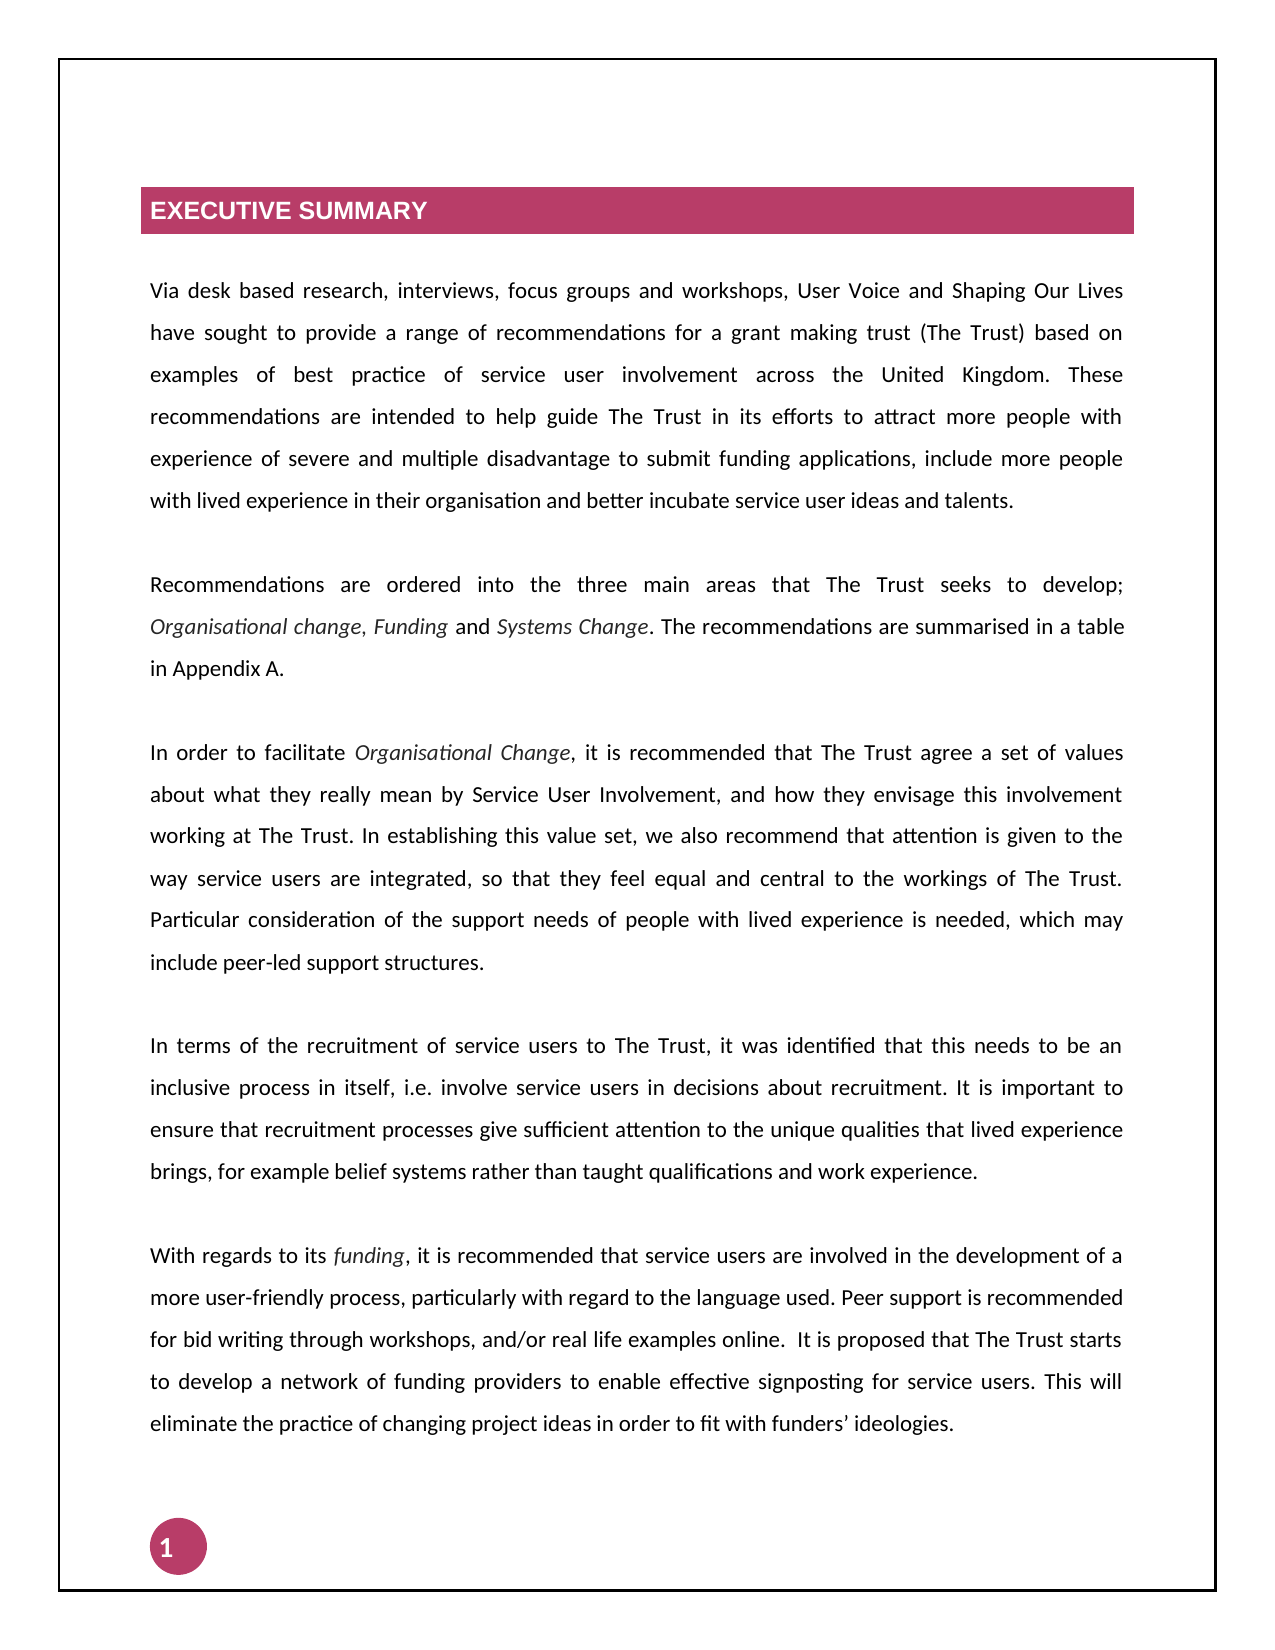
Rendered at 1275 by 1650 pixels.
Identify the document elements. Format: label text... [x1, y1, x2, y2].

text Recommendations are ordered into the three main areas that The Trust seeks to develop; Organisational change, Funding and Systems Change. The recommendations are summarised in a table in Appendix A. [150, 570, 1125, 682]
subtitle Executive Summary [142, 189, 1133, 233]
text In order to facilitate Organisational Change, it is recommended that The Trust agree a set of values about what they really mean by Service User Involvement, and how they envisage this involvement working at The Trust. In establishing this value set, we also recommend that attention is given to the way service users are integrated, so that they feel equal and central to the workings of The Trust. Particular consideration of the support needs of people with lived experience is needed, which may include peer-led support structures. [150, 738, 1125, 976]
text Via desk based research, interviews, focus groups and workshops, User Voice and Shaping Our Lives have sought to provide a range of recommendations for a grant making trust (The Trust) based on examples of best practice of service user involvement across the United Kingdom. These recommendations are intended to help guide The Trust in its efforts to attract more people with experience of severe and multiple disadvantage to submit funding applications, include more people with lived experience in their organisation and better incubate service user ideas and talents. [150, 276, 1125, 514]
text With regards to its funding, it is recommended that service users are involved in the development of a more user-friendly process, particularly with regard to the language used. Peer support is recommended for bid writing through workshops, and/or real life examples online. It is proposed that The Trust starts to develop a network of funding providers to enable effective signposting for service users. This will eliminate the practice of changing project ideas in order to fit with funders’ ideologies. [150, 1241, 1125, 1437]
text In terms of the recruitment of service users to The Trust, it was identified that this needs to be an inclusive process in itself, i.e. involve service users in decisions about recruitment. It is important to ensure that recruitment processes give sufficient attention to the unique qualities that lived experience brings, for example belief systems rather than taught qualifications and work experience. [150, 1032, 1125, 1186]
